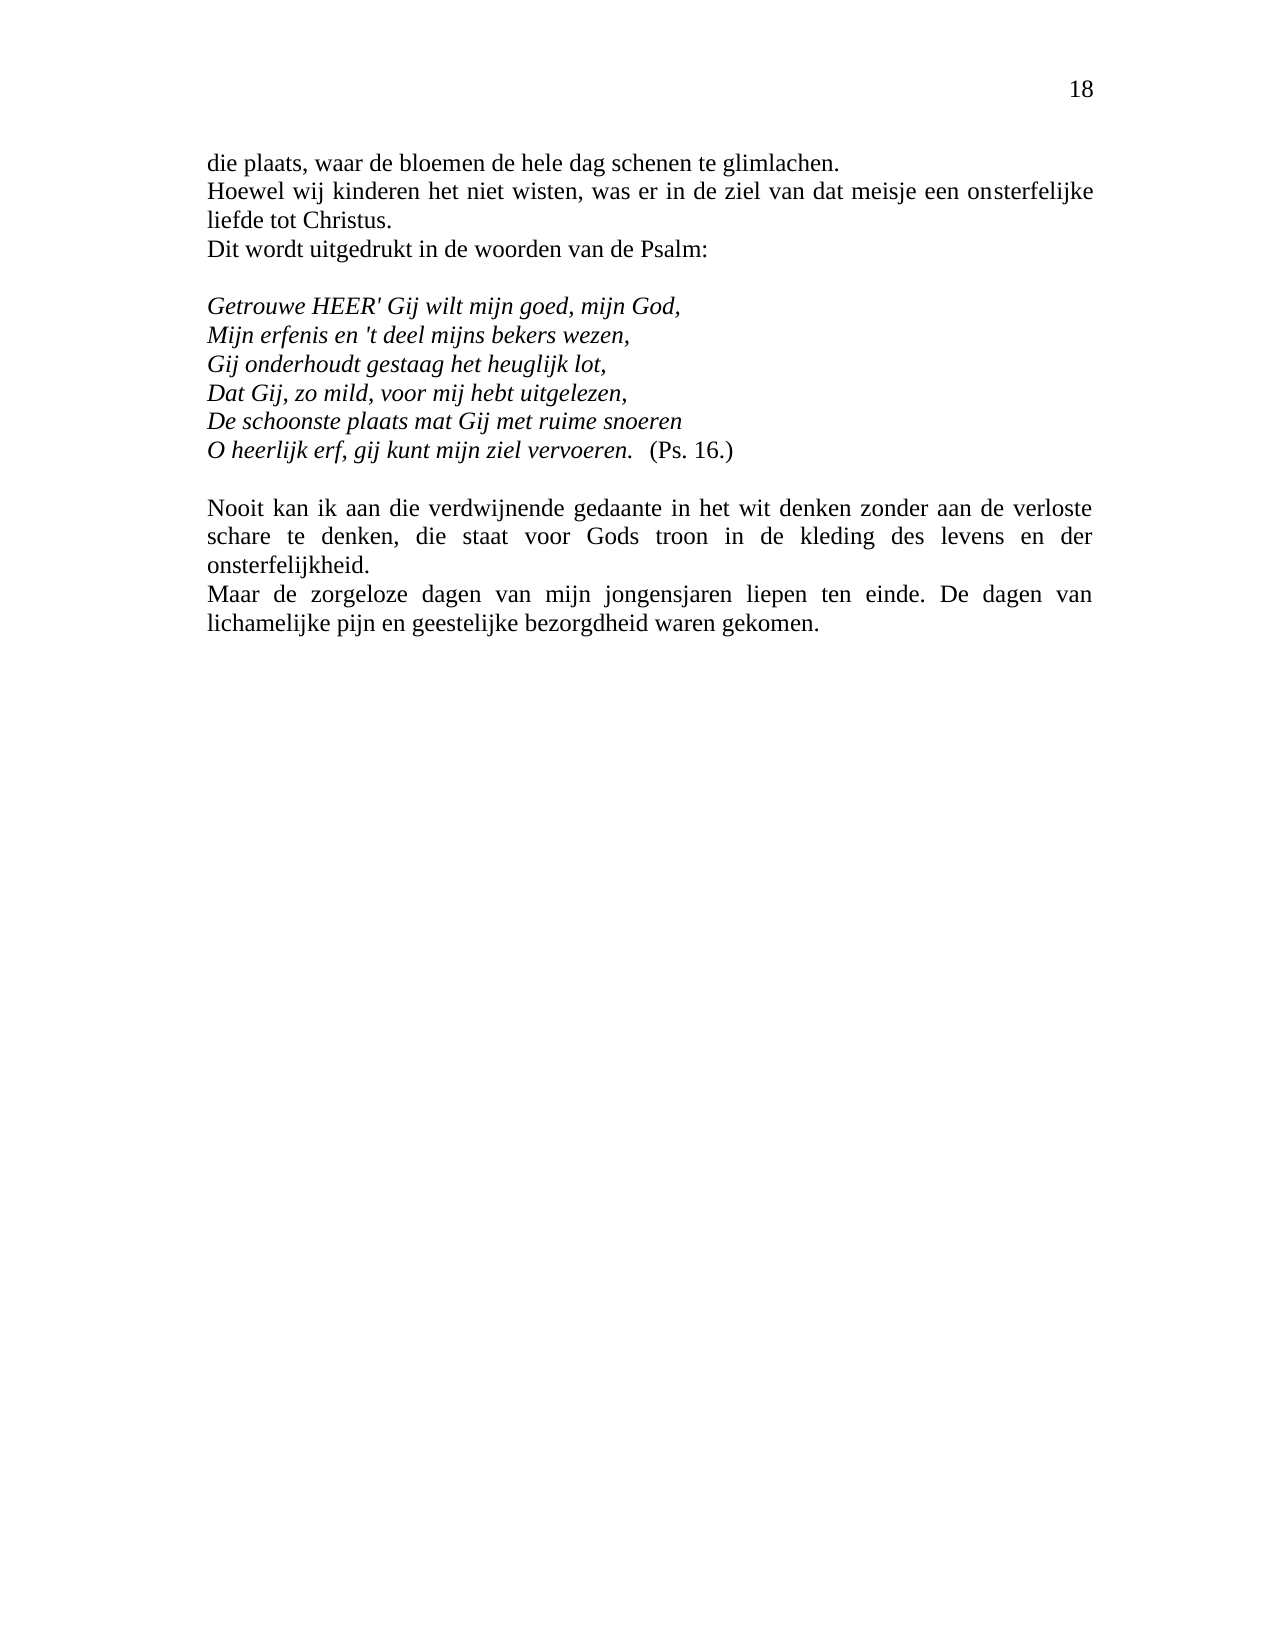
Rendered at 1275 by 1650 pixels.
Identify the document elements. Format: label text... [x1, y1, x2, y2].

text Dat Gij, zo mild, voor mij hebt uitgelezen, [207, 378, 1094, 406]
text O heerlijk erf, gij kunt mijn ziel vervoeren. (Ps. 16.) [207, 435, 1094, 464]
text Nooit kan ik aan die verdwijnende gedaante in het wit denken zonder aan de verloste schare te denken, die staat voor Gods troon in de kleding des levens en der onsterfelijkheid. [207, 493, 1094, 579]
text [207, 148, 1094, 176]
text Dit wordt uitgedrukt in de woorden van de Psalm: [207, 234, 1094, 263]
text Mijn erfenis en 't deel mijns bekers wezen, [207, 320, 1094, 349]
text De schoonste plaats mat Gij met ruime snoeren [207, 406, 1094, 435]
text Hoewel wij kinderen het niet wisten, was er in de ziel van dat meisje een onsterfelijke liefde tot Christus. [207, 176, 1094, 234]
text Maar de zorgeloze dagen van mijn jongensjaren liepen ten einde. De dagen van lichamelijke pijn en geestelijke bezorgdheid waren gekomen. [207, 579, 1094, 636]
text Gij onderhoudt gestaag het heuglijk lot, [207, 349, 1094, 378]
text Getrouwe HEER' Gij wilt mijn goed, mijn God, [207, 291, 1094, 320]
